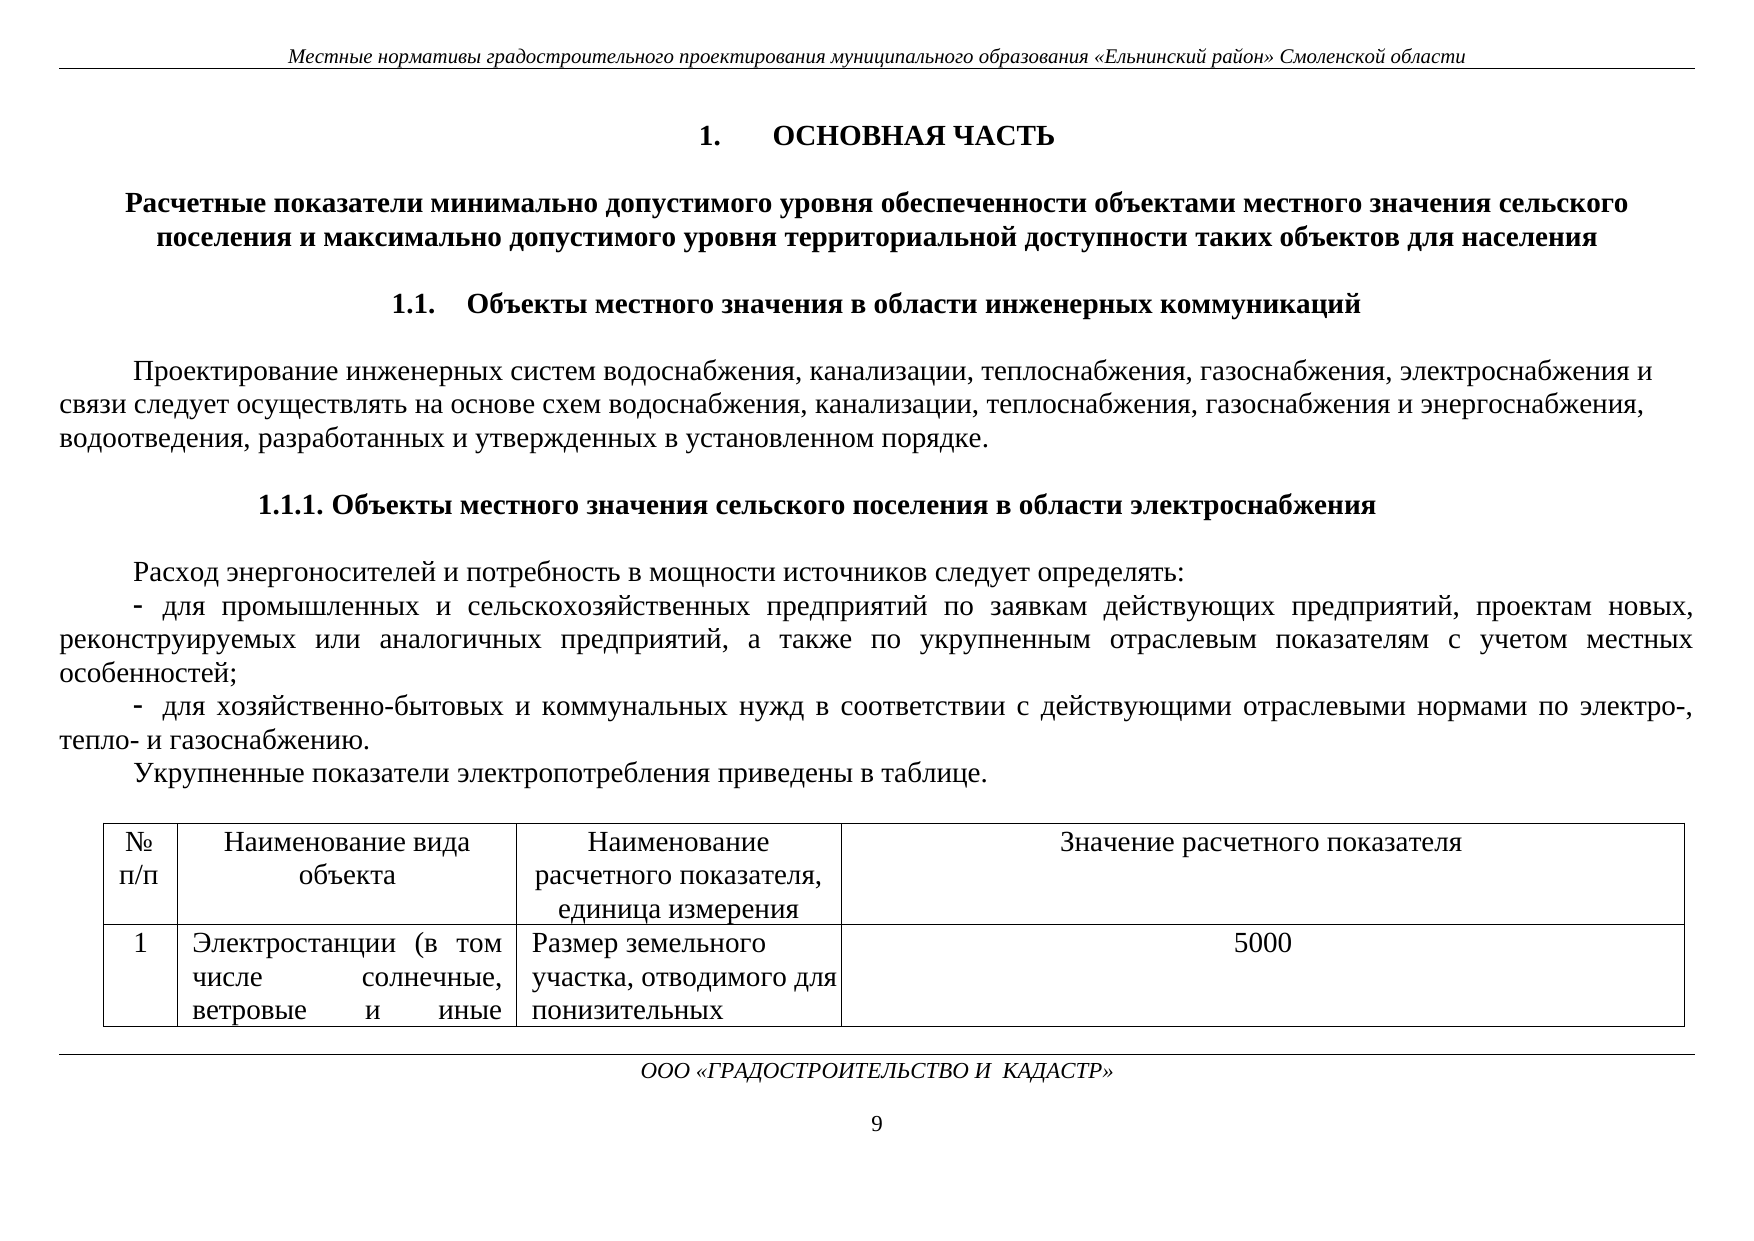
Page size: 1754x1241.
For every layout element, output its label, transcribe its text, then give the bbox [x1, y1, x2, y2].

list Объекты местного значения в области инженерных коммуникаций [58, 286, 1695, 319]
table_header Наименование расчетного показателя, единица измерения [517, 824, 841, 924]
text Расчетные показатели минимально допустимого уровня обеспеченности объектами местного значения сельского поселения и максимально допустимого уровня территориальной доступности таких объектов для населения [59, 185, 1695, 252]
text Проектирование инженерных систем водоснабжения, канализации, теплоснабжения, газоснабжения, электроснабжения и связи следует осуществлять на основе схем водоснабжения, канализации, теплоснабжения, газоснабжения и энергоснабжения, водоотведения, разработанных и утвержденных в установленном порядке. [59, 353, 1695, 453]
table_header Значение расчетного показателя [842, 824, 1684, 924]
table_header № п/п [104, 824, 177, 924]
text Укрупненные показатели электропотребления приведены в таблице. [59, 756, 1695, 789]
table_cell 1 [104, 925, 177, 1026]
list для промышленных и сельскохозяйственных предприятий по заявкам действующих предприятий, проектам новых, реконструируемых или аналогичных предприятий, а также по укрупненным отраслевым показателям с учетом местных особенностей; [59, 588, 1695, 688]
list ОСНОВНАЯ ЧАСТЬ [59, 118, 1695, 152]
list для хозяйственно-бытовых и коммунальных нужд в соответствии с действующими отраслевыми нормами по электро-, тепло- и газоснабжению. [59, 688, 1695, 756]
text Расход энергоносителей и потребность в мощности источников следует определять: [59, 554, 1695, 588]
list Объекты местного значения сельского поселения в области электроснабжения [59, 487, 1576, 521]
table_header Наименование вида объекта [178, 824, 516, 924]
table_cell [178, 925, 516, 1026]
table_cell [517, 925, 841, 1026]
table_cell 5000 [842, 925, 1684, 1026]
